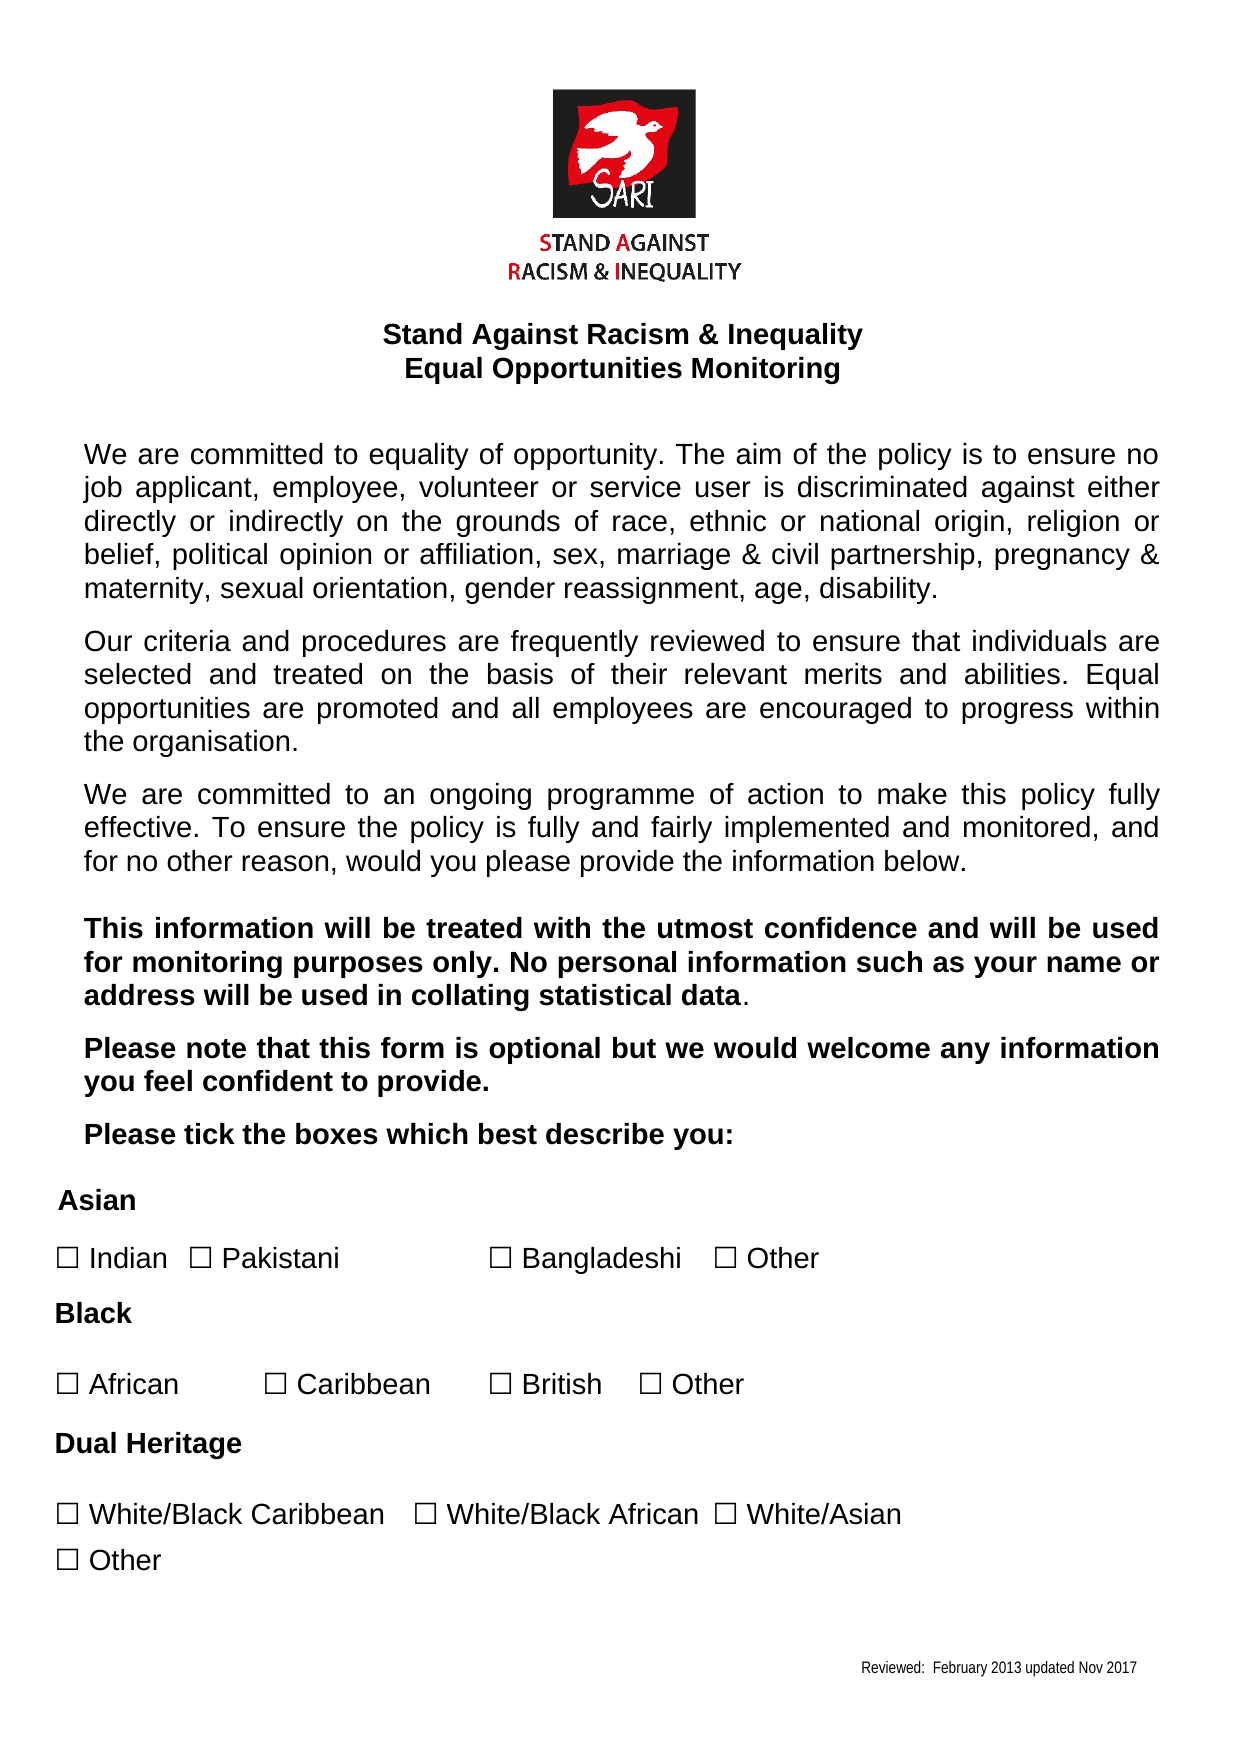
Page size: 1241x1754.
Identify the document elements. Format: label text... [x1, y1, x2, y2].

text Indian Pakistani Bangladeshi Other [54, 1237, 1162, 1277]
text Other [54, 1539, 1162, 1579]
text African Caribbean British Other [54, 1363, 1162, 1403]
text Dual Heritage [54, 1427, 1162, 1460]
text We are committed to an ongoing programme of action to make this policy fully effective. To ensure the policy is fully and fairly implemented and monitored, and for no other reason, would you please provide the information below. [84, 777, 1162, 878]
text Our criteria and procedures are frequently reviewed to ensure that individuals are selected and treated on the basis of their relevant merits and abilities. Equal opportunities are promoted and all employees are encouraged to progress within the organisation. [84, 624, 1162, 758]
text This information will be treated with the utmost confidence and will be used for monitoring purposes only. No personal information such as your name or address will be used in collating statistical data. [84, 911, 1162, 1012]
text We are committed to equality of opportunity. The aim of the policy is to ensure no job applicant, employee, volunteer or service user is discriminated against either directly or indirectly on the grounds of race, ethnic or national origin, religion or belief, political opinion or affiliation, sex, marriage & civil partnership, pregnancy & maternity, sexual orientation, gender reassignment, age, disability. [84, 437, 1162, 604]
picture [499, 81, 750, 282]
text Please note that this form is optional but we would welcome any information you feel confident to provide. [84, 1031, 1162, 1098]
text Stand Against Racism & Inequality [84, 317, 1162, 351]
text White/Black Caribbean White/Black African White/Asian [54, 1494, 1162, 1533]
text Please tick the boxes which best describe you: [84, 1117, 1162, 1151]
text Equal Opportunities Monitoring [84, 351, 1162, 384]
text Black [54, 1296, 1162, 1329]
